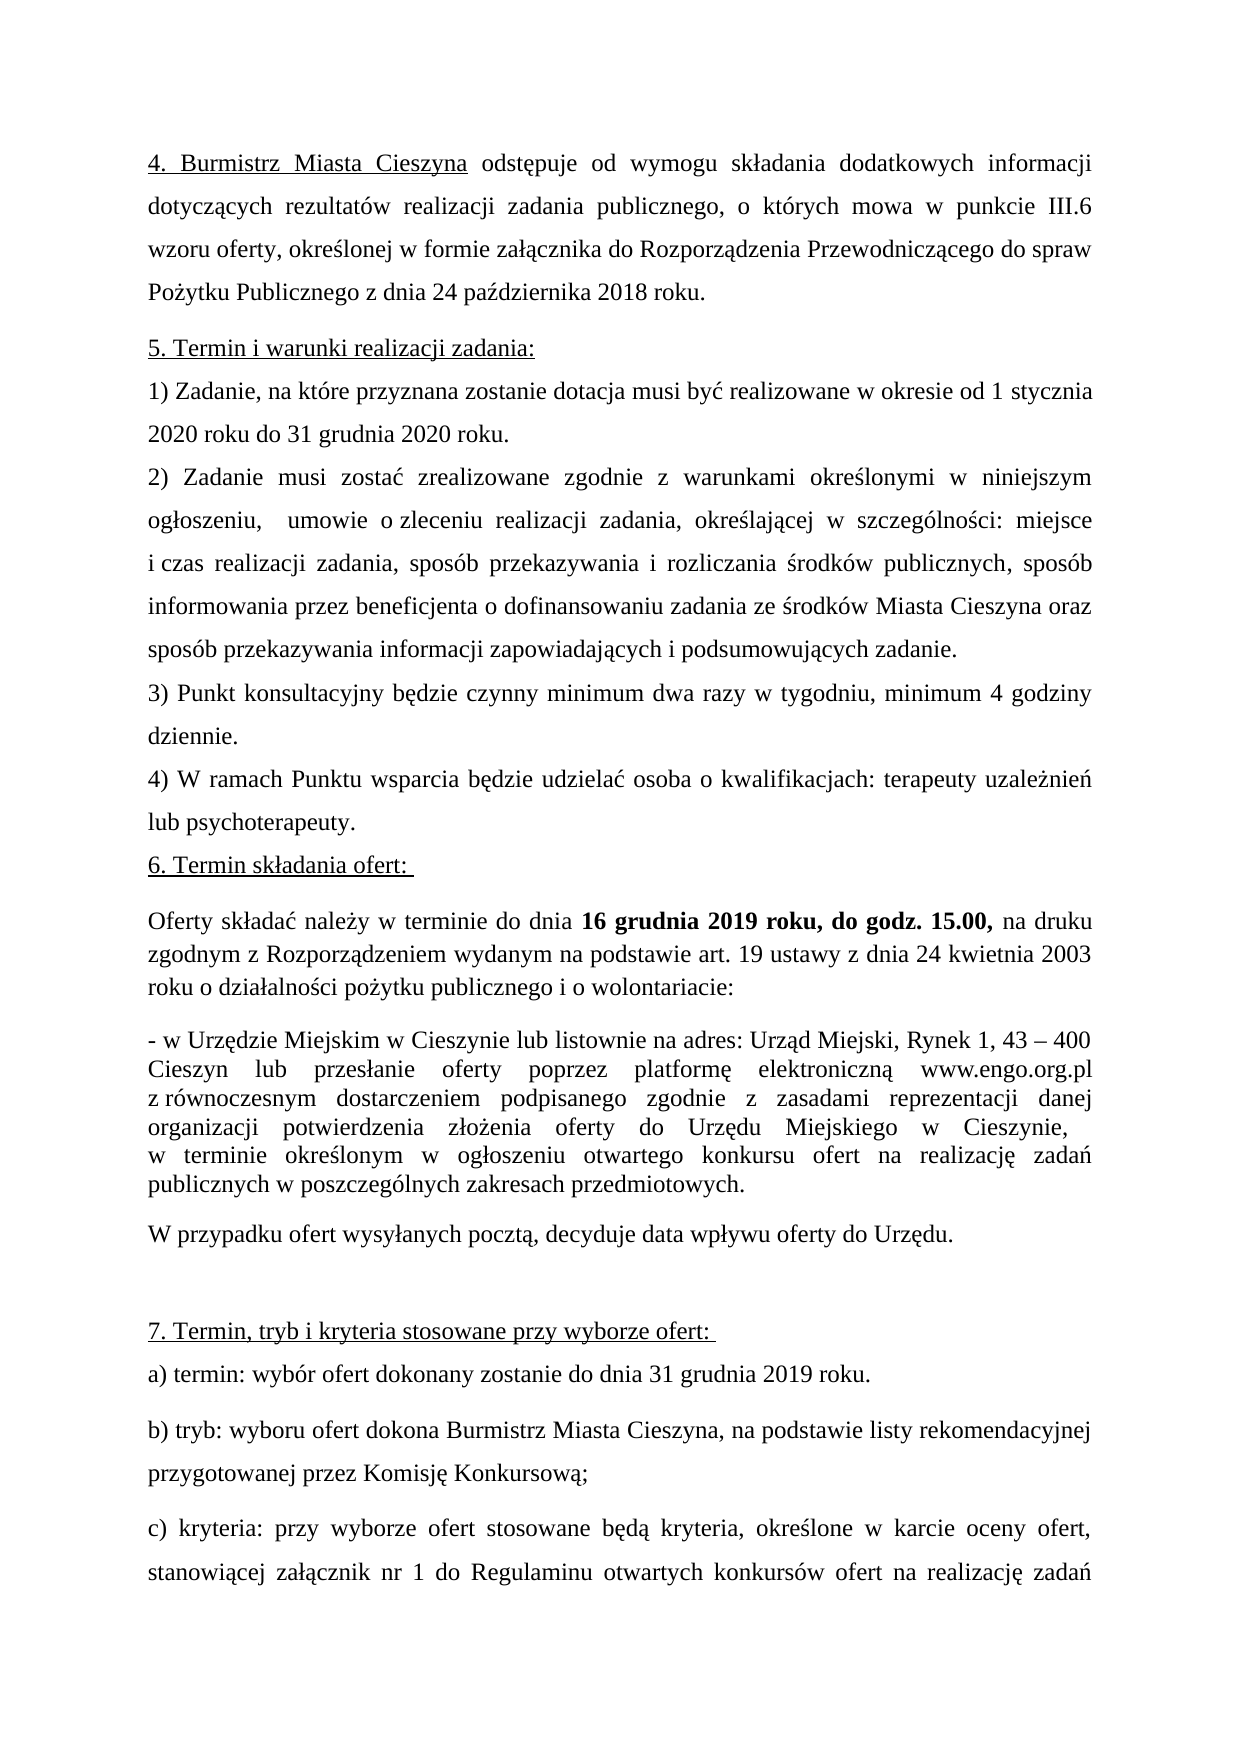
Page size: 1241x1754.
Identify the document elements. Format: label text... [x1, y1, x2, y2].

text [148, 1513, 1093, 1585]
text 4) W ramach Punktu wsparcia będzie udzielać osoba o kwalifikacjach: terapeuty uzależnień lub psychoterapeuty. [148, 764, 1093, 836]
text a) termin: wybór ofert dokonany zostanie do dnia 31 grudnia 2019 roku. [148, 1359, 1093, 1388]
text 3) Punkt konsultacyjny będzie czynny minimum dwa razy w tygodniu, minimum 4 godziny dziennie. [148, 678, 1093, 749]
text 7. Termin, tryb i kryteria stosowane przy wyborze ofert: [148, 1316, 1093, 1345]
text b) tryb: wyboru ofert dokona Burmistrz Miasta Cieszyna, na podstawie listy rekomendacyjnej przygotowanej przez Komisję Konkursową; [148, 1415, 1093, 1487]
text 6. Termin składania ofert: [148, 850, 1093, 879]
text 1) Zadanie, na które przyznana zostanie dotacja musi być realizowane w okresie od 1 stycznia 2020 roku do 31 grudnia 2020 roku. [148, 376, 1093, 448]
text Oferty składać należy w terminie do dnia 16 grudnia 2019 roku, do godz. 15.00, na druku zgodnym z Rozporządzeniem wydanym na podstawie art. 19 ustawy z dnia 24 kwietnia 2003 roku o działalności pożytku publicznego i o wolontariacie: [148, 906, 1093, 1001]
text 5. Termin i warunki realizacji zadania: [148, 333, 1093, 361]
text W przypadku ofert wysyłanych pocztą, decyduje data wpływu oferty do Urzędu. [148, 1219, 1093, 1248]
text 4. Burmistrz Miasta Cieszyna odstępuje od wymogu składania dodatkowych informacji dotyczących rezultatów realizacji zadania publicznego, o których mowa w punkcie III.6 wzoru oferty, określonej w formie załącznika do Rozporządzenia Przewodniczącego do spraw Pożytku Publicznego z dnia 24 października 2018 roku. [148, 148, 1093, 306]
text 2) Zadanie musi zostać zrealizowane zgodnie z warunkami określonymi w niniejszym ogłoszeniu, umowie o zleceniu realizacji zadania, określającej w szczególności: miejsce i czas realizacji zadania, sposób przekazywania i rozliczania środków publicznych, sposób informowania przez beneficjenta o dofinansowaniu zadania ze środków Miasta Cieszyna oraz sposób przekazywania informacji zapowiadających i podsumowujących zadanie. [148, 462, 1093, 663]
text - w Urzędzie Miejskim w Cieszynie lub listownie na adres: Urząd Miejski, Rynek 1, 43 – 400 Cieszyn lub przesłanie oferty poprzez platformę elektroniczną www.engo.org.pl z równoczesnym dostarczeniem podpisanego zgodnie z zasadami reprezentacji danej organizacji potwierdzenia złożenia oferty do Urzędu Miejskiego w Cieszynie, w terminie określonym w ogłoszeniu otwartego konkursu ofert na realizację zadań publicznych w poszczególnych zakresach przedmiotowych. [148, 1026, 1093, 1198]
